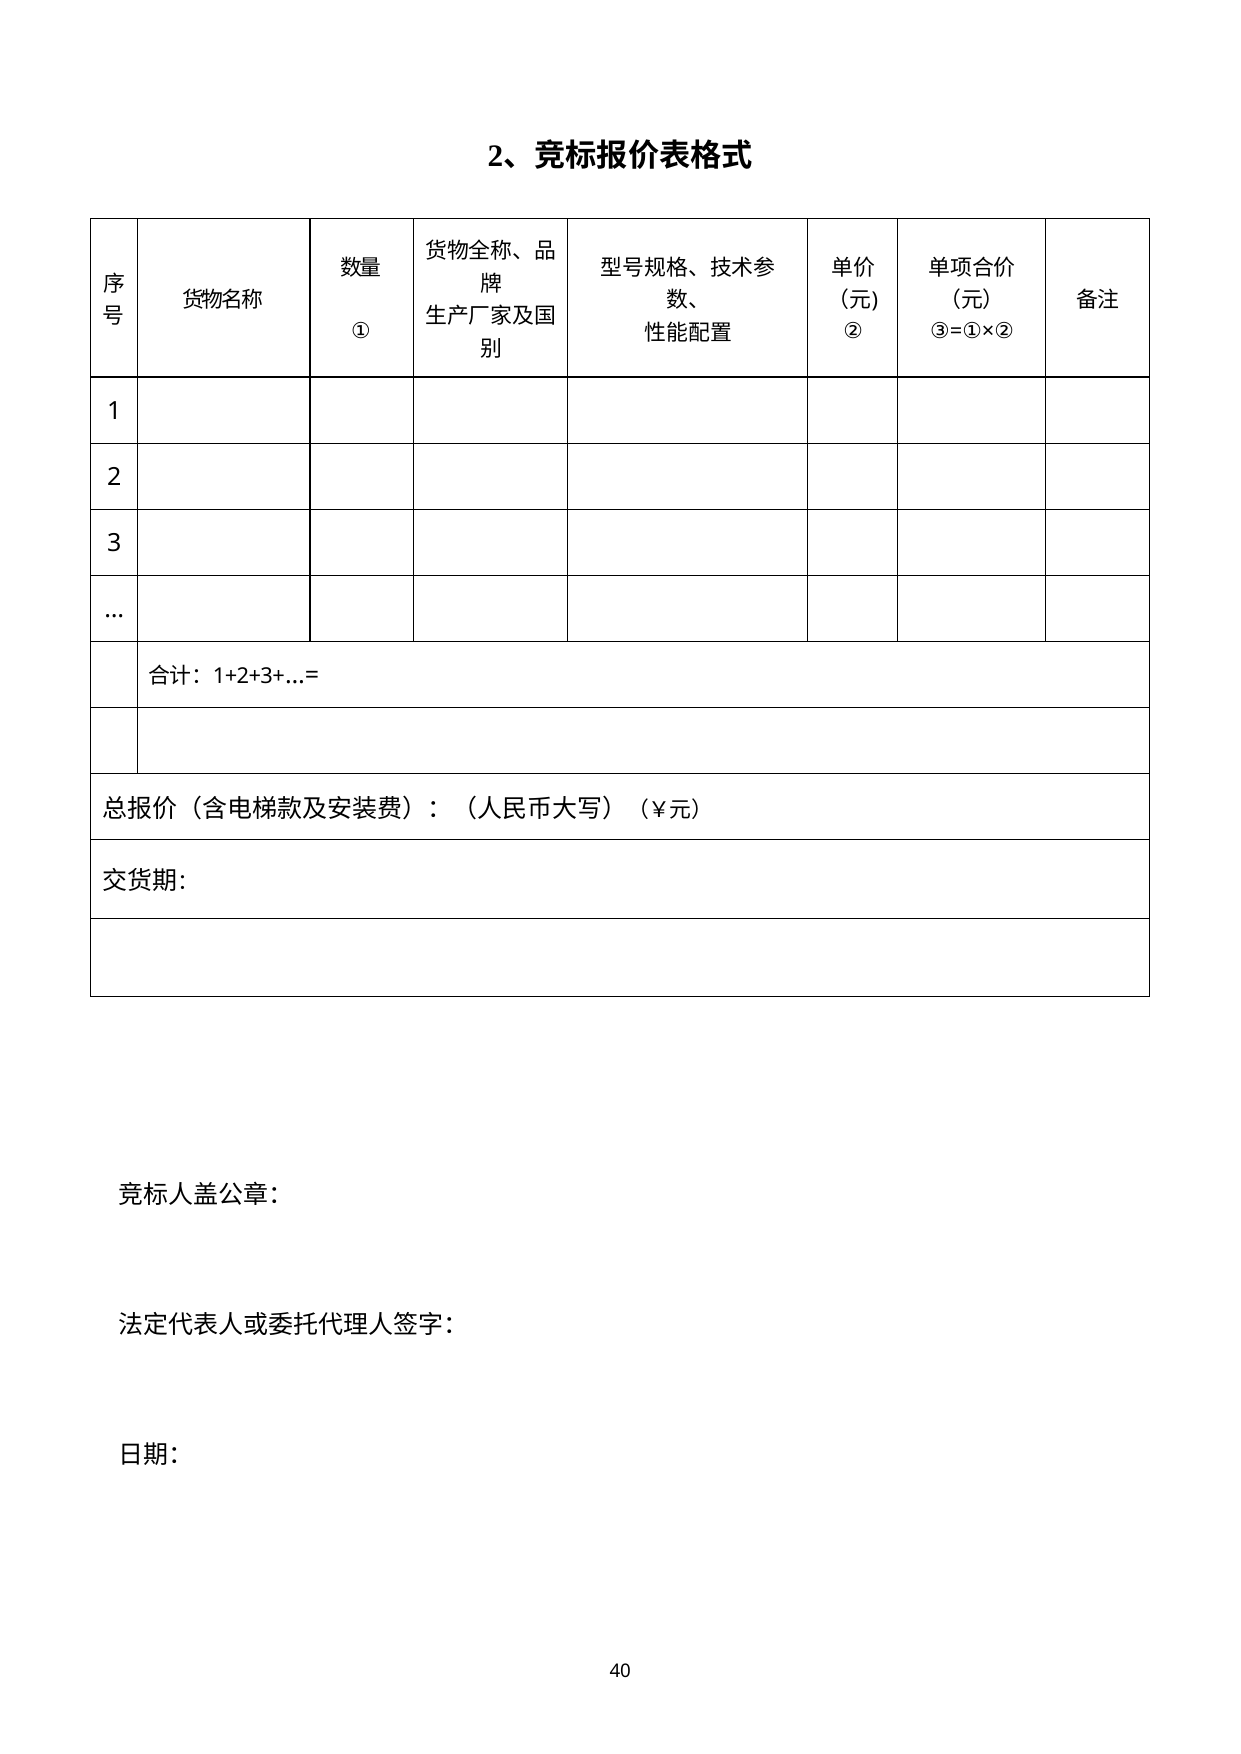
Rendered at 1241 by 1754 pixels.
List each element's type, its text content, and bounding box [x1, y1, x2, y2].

table_cell [568, 444, 807, 508]
table_cell 3 [91, 510, 137, 574]
table_cell [311, 378, 413, 442]
table_cell [898, 576, 1045, 641]
table_cell 2 [91, 444, 137, 508]
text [118, 121, 1122, 186]
table_cell [808, 576, 897, 641]
table_cell [414, 576, 567, 641]
table_header 数量 ① [311, 219, 413, 376]
table_cell [138, 708, 1149, 773]
table_cell [138, 576, 309, 641]
text 竞标人盖公章： [118, 1160, 1122, 1225]
table_header 单项合价 （元） ③=①×② [898, 219, 1045, 376]
table_header 序号 [91, 219, 137, 376]
table_cell [1046, 378, 1149, 442]
table_cell [1046, 510, 1149, 574]
table_cell [414, 444, 567, 508]
table_cell [138, 378, 309, 442]
table_cell [138, 510, 309, 574]
table_cell [898, 444, 1045, 508]
text 法定代表人或委托代理人签字： [118, 1290, 1122, 1355]
text 日期： [118, 1420, 1122, 1485]
table_cell [1046, 444, 1149, 508]
table_cell [1046, 576, 1149, 641]
table_cell [311, 510, 413, 574]
table_cell [898, 510, 1045, 574]
table_cell [414, 378, 567, 442]
table_cell 总报价（含电梯款及安装费）：（人民币大写）（￥元） [91, 774, 1149, 839]
table_cell … [91, 576, 137, 641]
table_cell [91, 642, 137, 707]
table_cell [311, 444, 413, 508]
table_header 货物名称 [138, 219, 309, 376]
table_cell [311, 576, 413, 641]
table_cell [898, 378, 1045, 442]
table_cell [808, 378, 897, 442]
table_header 型号规格、技术参数、 性能配置 [568, 219, 807, 376]
table_cell [91, 919, 1149, 996]
table_cell [414, 510, 567, 574]
table_cell [568, 576, 807, 641]
table_header 单价 （元) ② [808, 219, 897, 376]
table_cell 1 [91, 378, 137, 442]
table_cell [91, 708, 137, 773]
table_cell [808, 444, 897, 508]
table_cell [138, 444, 309, 508]
table_header 备注 [1046, 219, 1149, 376]
table_cell 交货期： [91, 840, 1149, 917]
table_cell [568, 510, 807, 574]
table_cell [808, 510, 897, 574]
table_cell 合计：1+2+3+…= [138, 642, 1149, 707]
table_cell [568, 378, 807, 442]
table_header 货物全称、品牌 生产厂家及国别 [414, 219, 567, 376]
